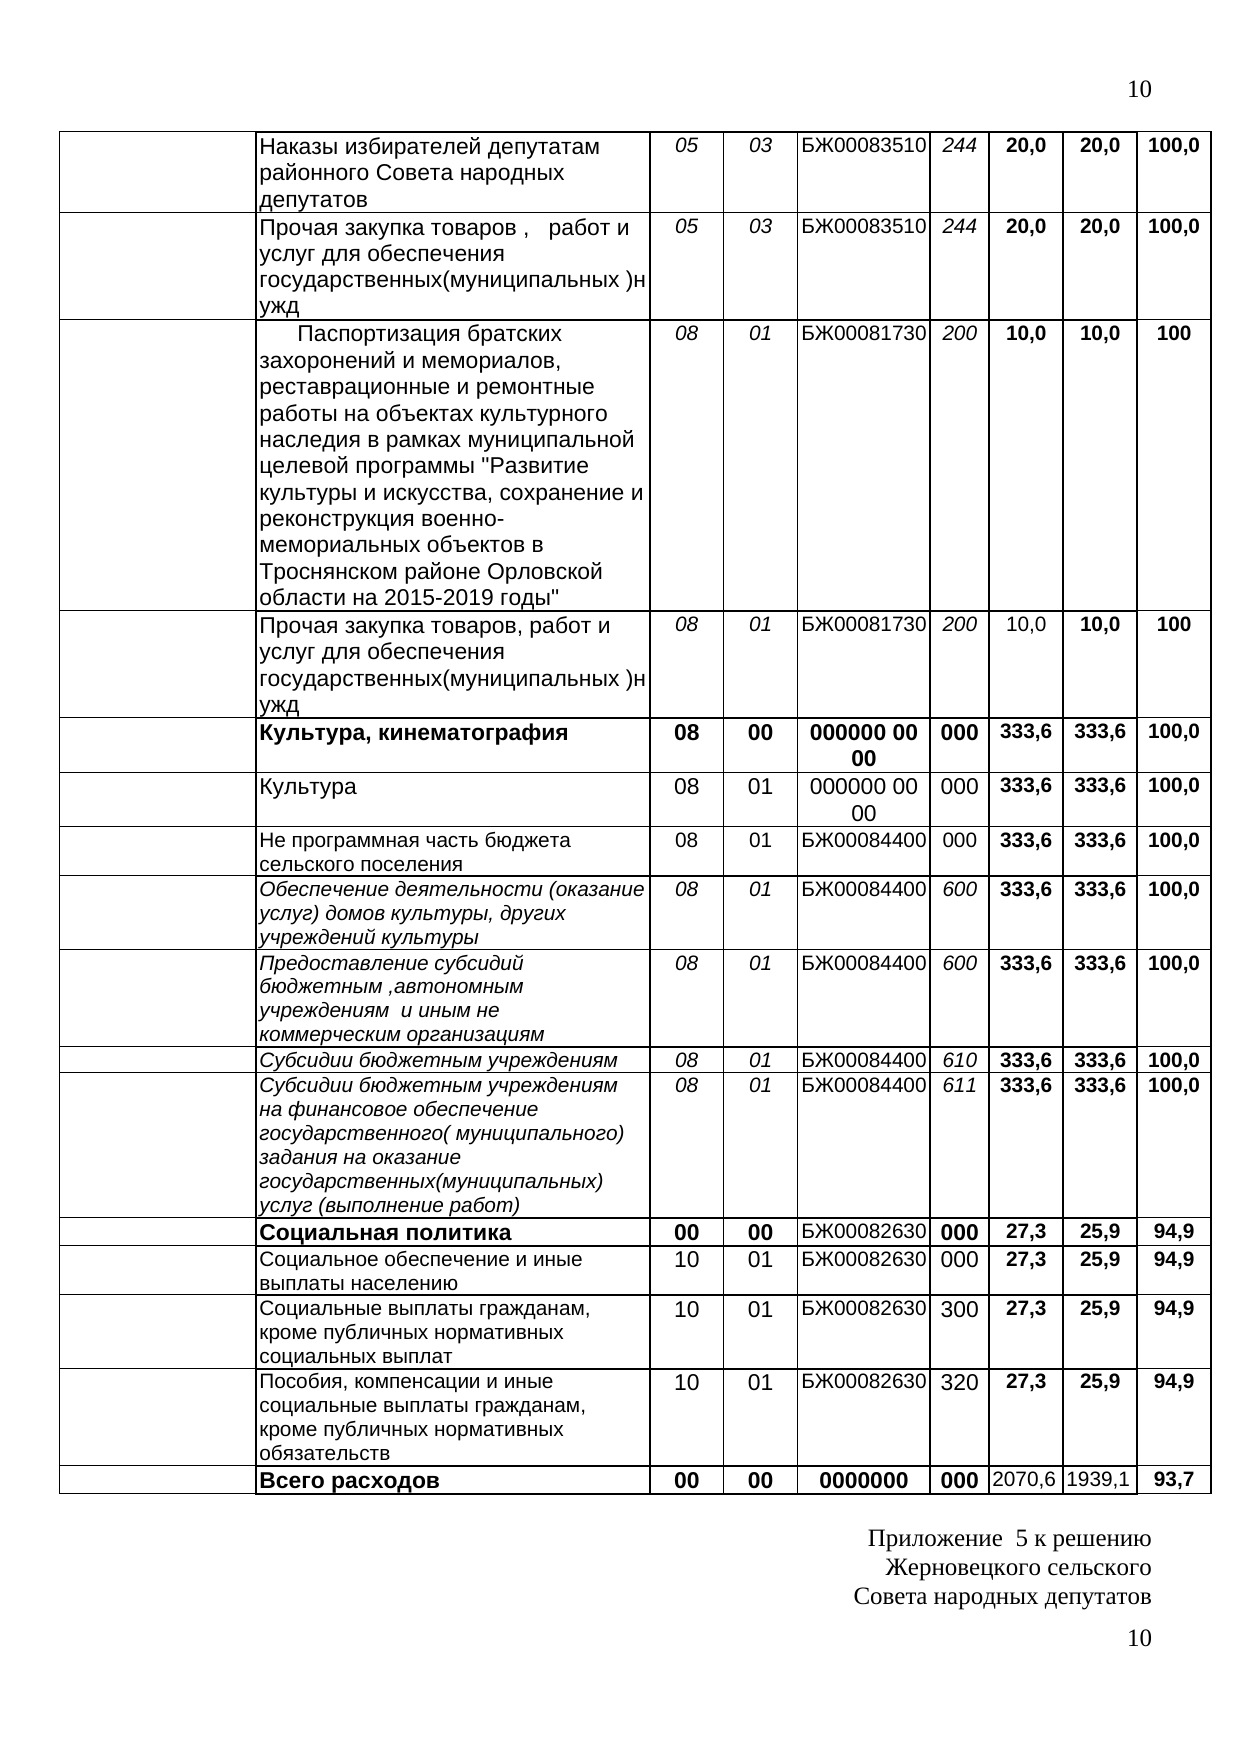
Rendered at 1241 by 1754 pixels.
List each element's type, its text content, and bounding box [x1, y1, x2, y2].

table_cell 20,0 [990, 133, 1062, 212]
text Жерновецкого сельского [177, 1552, 1152, 1581]
table_cell 333,6 [990, 877, 1062, 949]
table_cell БЖ00084400 [798, 1073, 929, 1217]
table_cell 27,3 [990, 1370, 1062, 1465]
table_cell 000 [931, 827, 988, 875]
table_cell 0000000 [798, 1467, 929, 1493]
table_cell 08 [651, 1073, 723, 1217]
table_cell БЖ00082630 [798, 1296, 929, 1368]
table_cell 00 [651, 1219, 723, 1245]
table_cell БЖ00082630 [798, 1219, 929, 1245]
table_cell 000000 00 00 [798, 719, 929, 772]
table_cell 200 [931, 321, 988, 610]
table_cell Не программная часть бюджета сельского поселения [257, 827, 649, 875]
table_cell 01 [724, 1370, 797, 1465]
table_cell БЖ00082630 [798, 1247, 929, 1294]
table_cell 100,0 [1138, 827, 1210, 875]
table_cell 000 [931, 1247, 988, 1294]
table_cell 08 [651, 827, 723, 875]
table_cell [60, 1073, 255, 1217]
table_cell Обеспечение деятельности (оказание услуг) домов культуры, других учреждений культуры [257, 877, 649, 949]
table_cell 00 [651, 1467, 723, 1493]
table_cell 610 [931, 1048, 988, 1072]
table_cell Социальное обеспечение и иные выплаты населению [257, 1247, 649, 1294]
table_cell 08 [651, 719, 723, 772]
table_cell [60, 611, 255, 717]
table_cell 000 [931, 1219, 988, 1245]
table_cell БЖ00083510 [798, 133, 929, 212]
table_cell [60, 876, 255, 949]
table_cell 333,6 [1064, 1048, 1136, 1072]
table_cell 01 [724, 773, 797, 826]
table_cell 94,9 [1138, 1369, 1210, 1465]
table_cell 01 [724, 1247, 797, 1294]
table_cell 333,6 [990, 827, 1062, 875]
table_cell 10,0 [1064, 612, 1136, 717]
table_cell 200 [931, 612, 988, 717]
table_cell БЖ00081730 [798, 321, 929, 610]
table_cell Паспортизация братских захоронений и мемориалов, реставрационные и ремонтные работы на объектах культурного наследия в рамках муниципальной целевой программы "Развитие культуры и искусства, сохранение и реконструкция военно- мемориальных объектов в Троснянском районе Орловской области на 2015-2019 годы" [257, 321, 649, 610]
table_cell 100,0 [1138, 132, 1210, 212]
table_cell 25,9 [1064, 1247, 1136, 1294]
table_cell 611 [931, 1073, 988, 1217]
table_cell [257, 213, 649, 319]
table_cell 01 [724, 1296, 797, 1368]
table_cell 05 [651, 133, 723, 212]
table_cell 10 [651, 1296, 723, 1368]
table_cell 27,3 [990, 1296, 1062, 1368]
table_cell 600 [931, 877, 988, 949]
table_cell 01 [724, 877, 797, 949]
table_cell 94,9 [1138, 1246, 1210, 1294]
table_cell [60, 1369, 255, 1465]
table_cell 03 [724, 213, 797, 319]
table_cell 333,6 [990, 773, 1062, 826]
table_cell 000000 00 00 [798, 773, 929, 826]
table_cell 00 [724, 1467, 797, 1493]
table_cell [60, 213, 255, 319]
table_cell [60, 950, 255, 1046]
table_cell Культура [257, 773, 649, 826]
table_cell 25,9 [1064, 1370, 1136, 1465]
table_cell [60, 320, 255, 610]
table_cell Субсидии бюджетным учреждениям [257, 1048, 649, 1072]
table_cell [60, 773, 255, 826]
table_cell 244 [931, 133, 988, 212]
table_cell 20,0 [1064, 133, 1136, 212]
table_cell [60, 132, 255, 212]
table_cell 08 [651, 1048, 723, 1072]
table_cell 2070,6 [990, 1467, 1062, 1493]
table_cell 01 [724, 321, 797, 610]
table_cell 100,0 [1138, 950, 1210, 1046]
table_cell 333,6 [1064, 1073, 1136, 1217]
table_cell 333,6 [990, 719, 1062, 772]
table_cell 300 [931, 1296, 988, 1368]
table_cell БЖ00082630 [798, 1370, 929, 1465]
table_cell 000 [931, 773, 988, 826]
table_cell 01 [724, 612, 797, 717]
table_cell [60, 1466, 255, 1493]
table_cell Социальные выплаты гражданам, кроме публичных нормативных социальных выплат [257, 1296, 649, 1368]
table_cell 100,0 [1138, 718, 1210, 772]
table_cell [60, 718, 255, 772]
table_cell 94,9 [1138, 1295, 1210, 1368]
table_cell 100,0 [1138, 876, 1210, 949]
table_cell Всего расходов [257, 1467, 649, 1493]
table_cell 333,6 [1064, 719, 1136, 772]
table_cell 333,6 [990, 1073, 1062, 1217]
table_cell 93,7 [1138, 1466, 1210, 1493]
table_cell БЖ00084400 [798, 827, 929, 875]
table_cell 100,0 [1138, 1047, 1210, 1072]
table_cell 100 [1138, 611, 1210, 717]
table_cell 27,3 [990, 1247, 1062, 1294]
table_cell 08 [651, 877, 723, 949]
table_cell 333,6 [1064, 950, 1136, 1046]
table_cell Социальная политика [257, 1219, 649, 1245]
table_cell 05 [651, 213, 723, 319]
table_cell 244 [931, 213, 988, 319]
table_cell 27,3 [990, 1219, 1062, 1245]
table_cell 01 [724, 950, 797, 1046]
table_cell 000 [931, 1467, 988, 1493]
table_cell 320 [931, 1370, 988, 1465]
table_cell 333,6 [1064, 773, 1136, 826]
table_cell 20,0 [1064, 213, 1136, 319]
text Совета народных депутатов [177, 1581, 1152, 1610]
table_cell [60, 1047, 255, 1072]
table_cell [60, 1218, 255, 1245]
table_cell 000 [931, 719, 988, 772]
table_cell Пособия, компенсации и иные социальные выплаты гражданам, кроме публичных нормативных обязательств [257, 1370, 649, 1465]
table_cell 08 [651, 321, 723, 610]
table_cell Субсидии бюджетным учреждениям на финансовое обеспечение государственного( муниципального) задания на оказание государственных(муниципальных) услуг (выполнение работ) [257, 1073, 649, 1217]
table_cell БЖ00083510 [798, 213, 929, 319]
table_cell [60, 827, 255, 875]
table_cell Предоставление субсидий бюджетным ,автономным учреждениям и иным не коммерческим организациям [257, 950, 649, 1046]
table_cell 333,6 [1064, 827, 1136, 875]
table_cell 10,0 [990, 321, 1062, 610]
table_cell 01 [724, 1073, 797, 1217]
table_cell 25,9 [1064, 1296, 1136, 1368]
table_cell 10 [651, 1370, 723, 1465]
table_cell БЖ00084400 [798, 950, 929, 1046]
table_cell 03 [724, 133, 797, 212]
table_cell 100,0 [1138, 773, 1210, 826]
table_cell 08 [651, 773, 723, 826]
table_cell 08 [651, 950, 723, 1046]
table_cell БЖ00081730 [798, 612, 929, 717]
table_cell [60, 1295, 255, 1368]
table_cell 01 [724, 1048, 797, 1072]
table_cell БЖ00084400 [798, 1048, 929, 1072]
table_cell 100,0 [1138, 213, 1210, 319]
table_cell 00 [724, 719, 797, 772]
table_cell 01 [724, 827, 797, 875]
table_cell 1939,1 [1064, 1467, 1136, 1493]
table_cell БЖ00084400 [798, 877, 929, 949]
table_cell 100 [1138, 320, 1210, 610]
table_cell Прочая закупка товаров, работ и услуг для обеспечения государственных(муниципальных )нужд [257, 612, 649, 717]
table_cell 08 [651, 612, 723, 717]
table_cell 10,0 [990, 612, 1062, 717]
table_cell 25,9 [1064, 1219, 1136, 1245]
table_cell [60, 1246, 255, 1294]
table_cell 20,0 [990, 213, 1062, 319]
table_cell Культура, кинематография [257, 719, 649, 772]
table_cell 10,0 [1064, 321, 1136, 610]
table_cell 333,6 [990, 950, 1062, 1046]
text Приложение 5 к решению [177, 1523, 1152, 1552]
table_cell 333,6 [1064, 877, 1136, 949]
table_cell 100,0 [1138, 1073, 1210, 1217]
table_cell Наказы избирателей депутатам районного Совета народных депутатов [257, 133, 649, 212]
table_cell 00 [724, 1219, 797, 1245]
table_cell 94,9 [1138, 1218, 1210, 1245]
table_cell 10 [651, 1247, 723, 1294]
table_cell 333,6 [990, 1048, 1062, 1072]
table_cell 600 [931, 950, 988, 1046]
